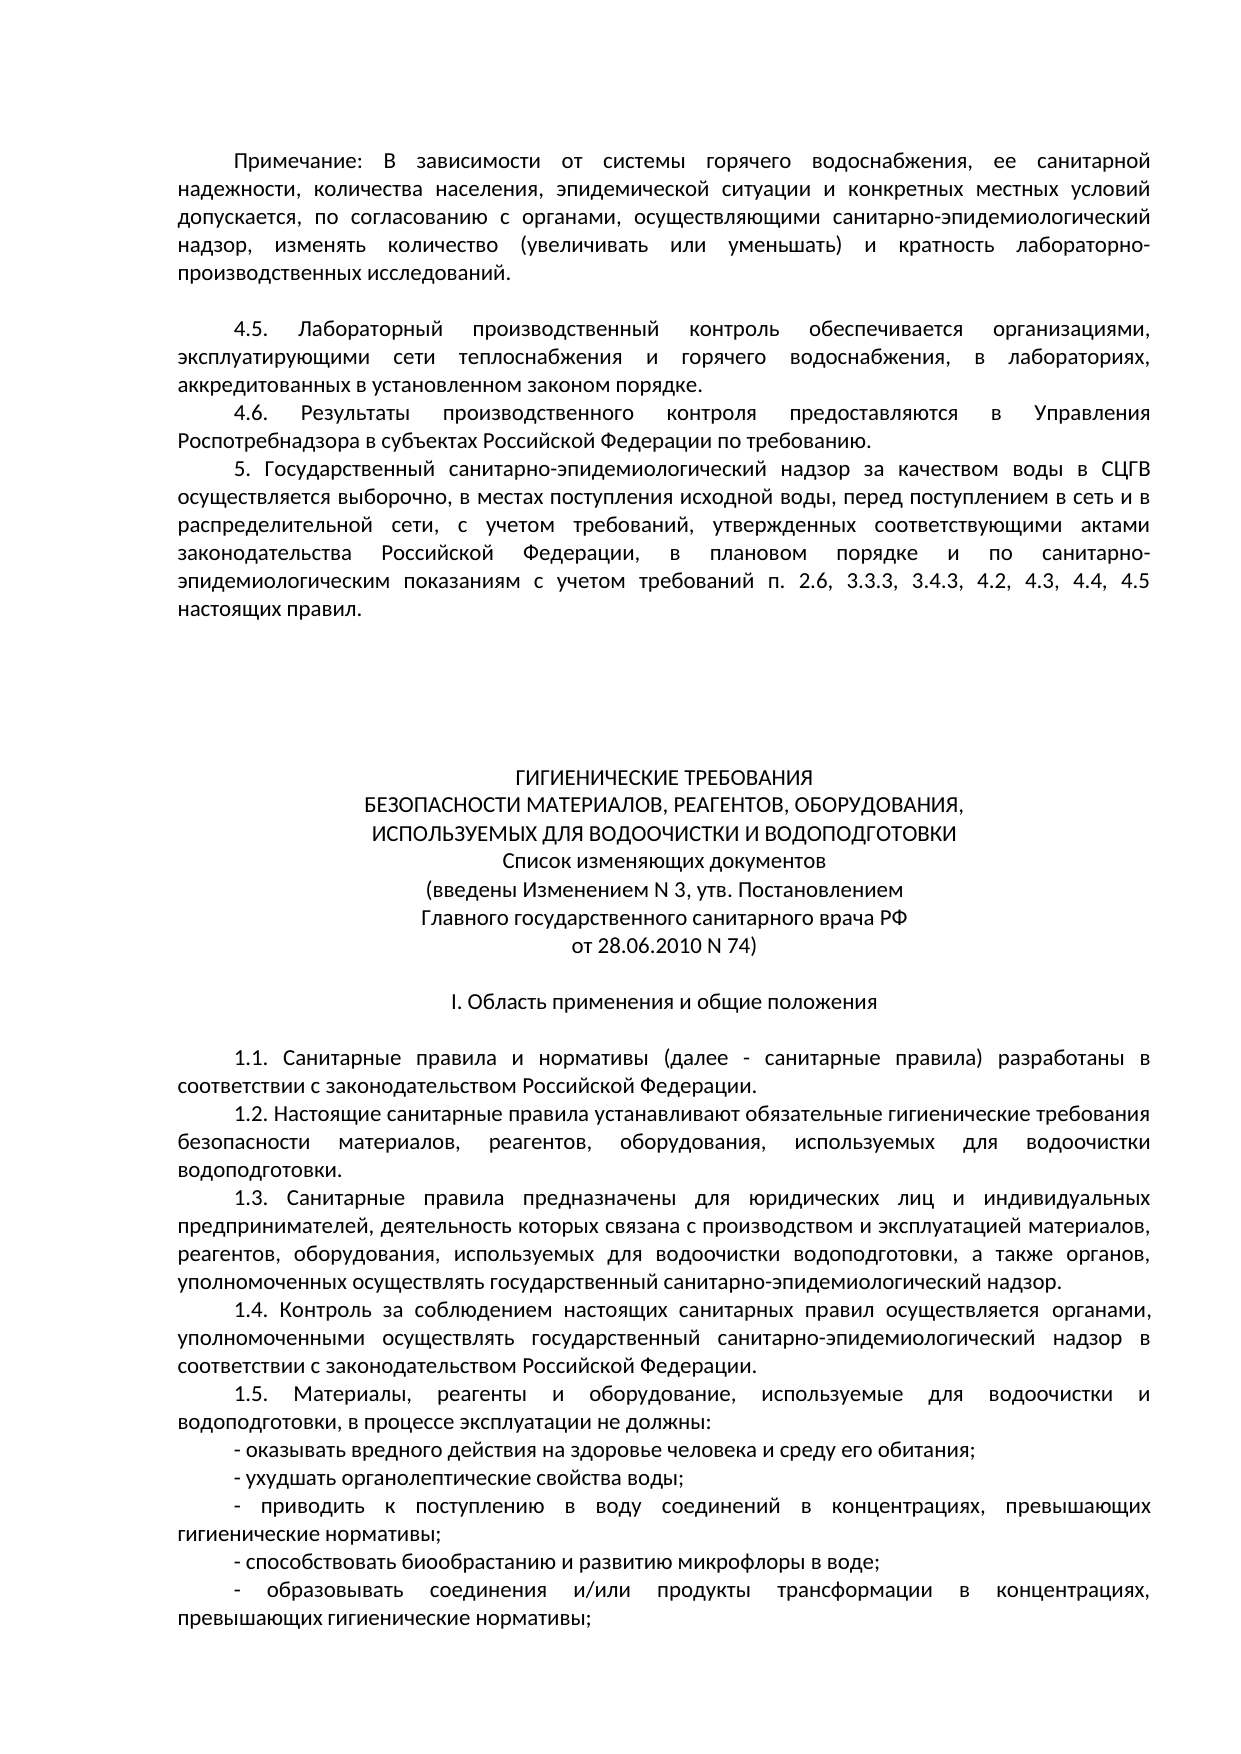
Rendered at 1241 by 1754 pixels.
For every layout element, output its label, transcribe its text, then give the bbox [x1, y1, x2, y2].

text 4.6. Результаты производственного контроля предоставляются в Управления Роспотребнадзора в субъектах Российской Федерации по требованию. [177, 398, 1152, 454]
text - ухудшать органолептические свойства воды; [177, 1463, 1152, 1491]
text 1.5. Материалы, реагенты и оборудование, используемые для водоочистки и водоподготовки, в процессе эксплуатации не должны: [177, 1379, 1152, 1435]
text от 28.06.2010 N 74) [177, 931, 1152, 959]
text 5. Государственный санитарно-эпидемиологический надзор за качеством воды в СЦГВ осуществляется выборочно, в местах поступления исходной воды, перед поступлением в сеть и в распределительной сети, с учетом требований, утвержденных соответствующими актами законодательства Российской Федерации, в плановом порядке и по санитарно-эпидемиологическим показаниям с учетом требований п. 2.6, 3.3.3, 3.4.3, 4.2, 4.3, 4.4, 4.5 настоящих правил. [177, 454, 1152, 622]
text 1.1. Санитарные правила и нормативы (далее - санитарные правила) разработаны в соответствии с законодательством Российской Федерации. [177, 1043, 1152, 1099]
text - образовывать соединения и/или продукты трансформации в концентрациях, превышающих гигиенические нормативы; [177, 1575, 1152, 1631]
text ИСПОЛЬЗУЕМЫХ ДЛЯ ВОДООЧИСТКИ И ВОДОПОДГОТОВКИ [177, 819, 1152, 847]
text 1.2. Настоящие санитарные правила устанавливают обязательные гигиенические требования безопасности материалов, реагентов, оборудования, используемых для водоочистки водоподготовки. [177, 1099, 1152, 1183]
text 1.4. Контроль за соблюдением настоящих санитарных правил осуществляется органами, уполномоченными осуществлять государственный санитарно-эпидемиологический надзор в соответствии с законодательством Российской Федерации. [177, 1295, 1152, 1379]
text БЕЗОПАСНОСТИ МАТЕРИАЛОВ, РЕАГЕНТОВ, ОБОРУДОВАНИЯ, [177, 791, 1152, 819]
text (введены Изменением N 3, утв. Постановлением [177, 875, 1152, 903]
text ГИГИЕНИЧЕСКИЕ ТРЕБОВАНИЯ [177, 763, 1152, 791]
text 1.3. Санитарные правила предназначены для юридических лиц и индивидуальных предпринимателей, деятельность которых связана с производством и эксплуатацией материалов, реагентов, оборудования, используемых для водоочистки водоподготовки, а также органов, уполномоченных осуществлять государственный санитарно-эпидемиологический надзор. [177, 1183, 1152, 1295]
text Главного государственного санитарного врача РФ [177, 903, 1152, 931]
text Список изменяющих документов [177, 847, 1152, 875]
text - способствовать биообрастанию и развитию микрофлоры в воде; [177, 1547, 1152, 1575]
text I. Область применения и общие положения [177, 987, 1152, 1015]
text - приводить к поступлению в воду соединений в концентрациях, превышающих гигиенические нормативы; [177, 1491, 1152, 1547]
text 4.5. Лабораторный производственный контроль обеспечивается организациями, эксплуатирующими сети теплоснабжения и горячего водоснабжения, в лабораториях, аккредитованных в установленном законом порядке. [177, 314, 1152, 398]
text Примечание: В зависимости от системы горячего водоснабжения, ее санитарной надежности, количества населения, эпидемической ситуации и конкретных местных условий допускается, по согласованию с органами, осуществляющими санитарно-эпидемиологический надзор, изменять количество (увеличивать или уменьшать) и кратность лабораторно-производственных исследований. [177, 146, 1152, 286]
text - оказывать вредного действия на здоровье человека и среду его обитания; [177, 1435, 1152, 1463]
